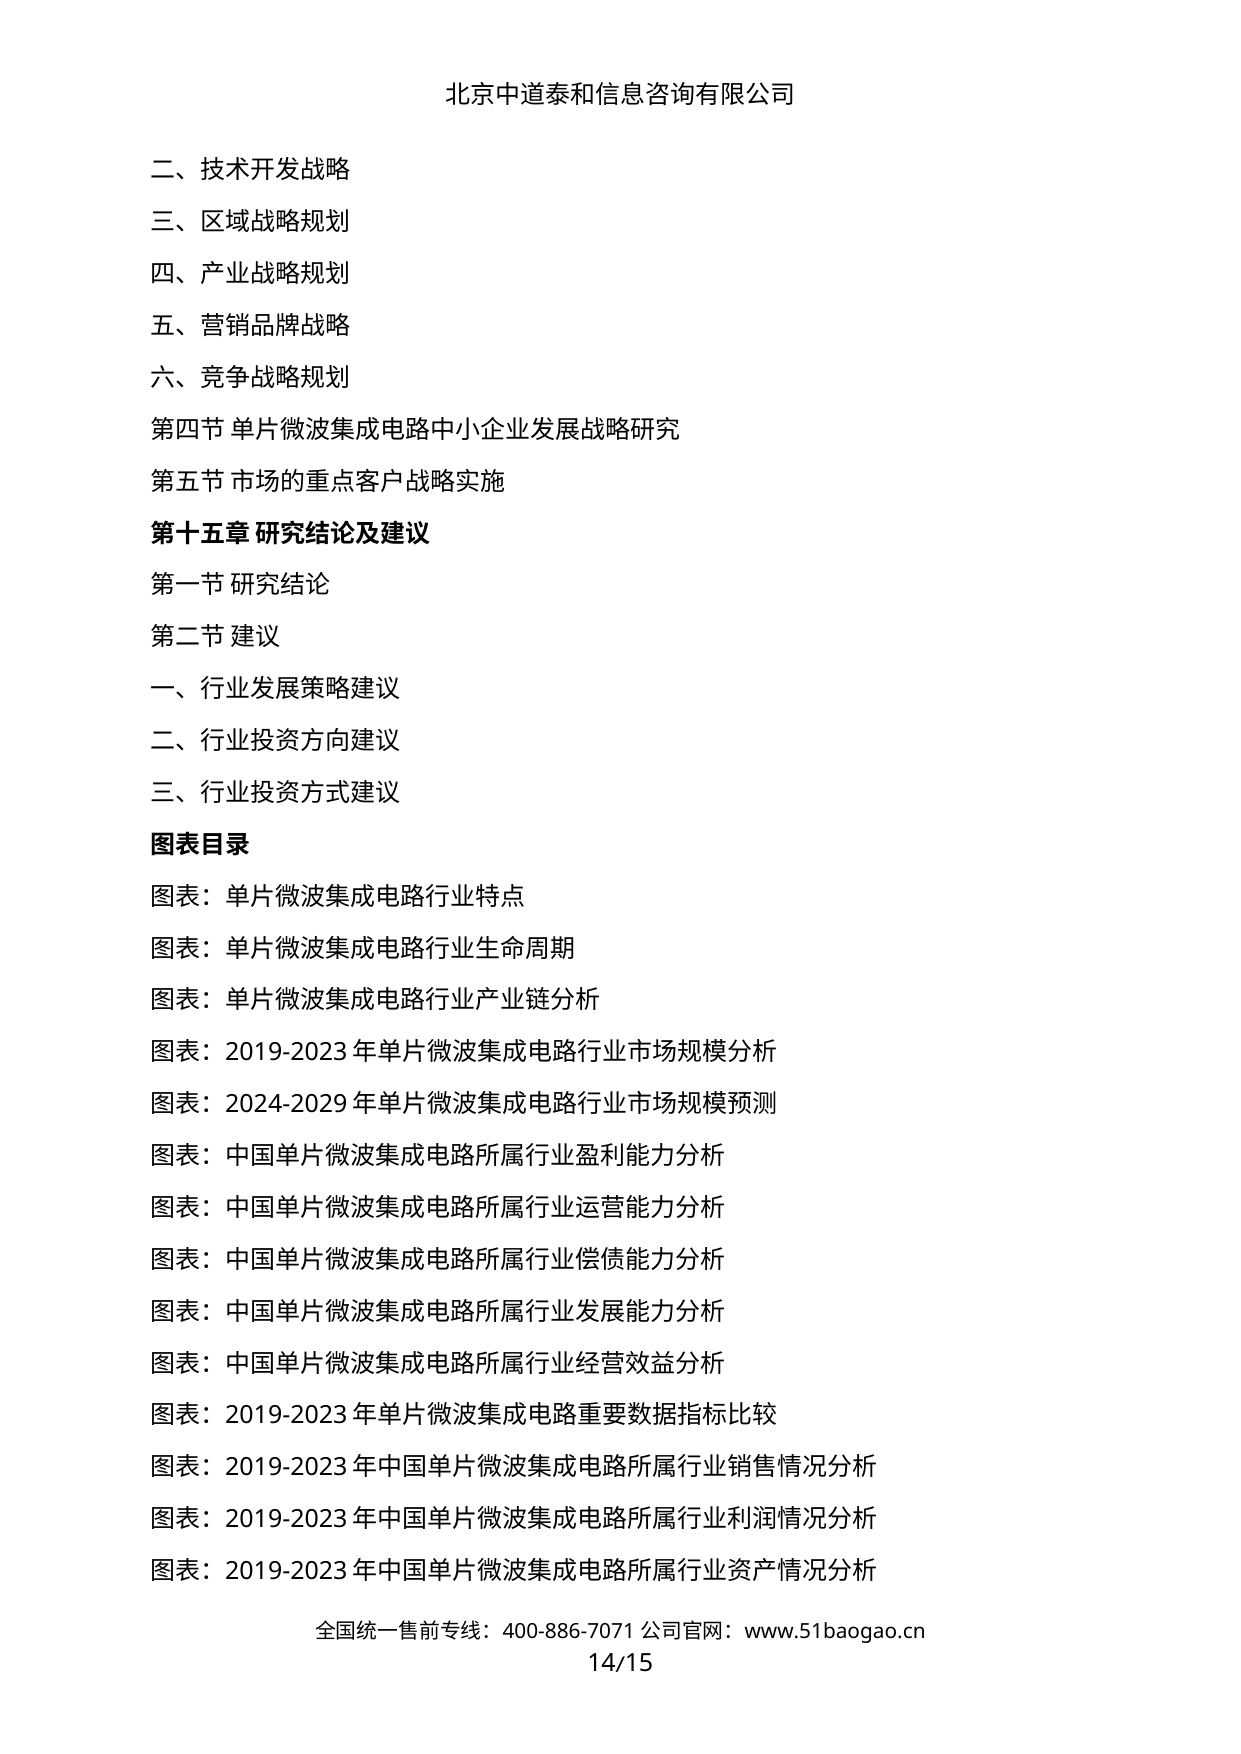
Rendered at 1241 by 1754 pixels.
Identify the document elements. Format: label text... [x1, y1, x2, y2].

text 第十五章 研究结论及建议 [150, 513, 1090, 549]
text 图表：单片微波集成电路行业特点 [150, 876, 1090, 912]
text 图表：中国单片微波集成电路所属行业盈利能力分析 [150, 1136, 1090, 1172]
text 一、行业发展策略建议 [150, 669, 1090, 705]
text 三、行业投资方式建议 [150, 772, 1090, 809]
text 二、行业投资方向建议 [150, 721, 1090, 757]
text 图表：单片微波集成电路行业产业链分析 [150, 980, 1090, 1016]
text 图表：单片微波集成电路行业生命周期 [150, 928, 1090, 964]
text 第一节 研究结论 [150, 565, 1090, 601]
text 第四节 单片微波集成电路中小企业发展战略研究 [150, 409, 1090, 446]
text 图表：2024-2029年单片微波集成电路行业市场规模预测 [150, 1084, 1090, 1120]
text 图表：2019-2023年中国单片微波集成电路所属行业资产情况分析 [150, 1551, 1090, 1587]
text 四、产业战略规划 [150, 254, 1090, 290]
text 图表：中国单片微波集成电路所属行业经营效益分析 [150, 1343, 1090, 1379]
text 图表目录 [150, 824, 1090, 861]
text 六、竞争战略规划 [150, 357, 1090, 394]
text 图表：2019-2023年单片微波集成电路重要数据指标比较 [150, 1395, 1090, 1431]
text 三、区域战略规划 [150, 202, 1090, 238]
text 图表：2019-2023年中国单片微波集成电路所属行业销售情况分析 [150, 1447, 1090, 1483]
text 图表：中国单片微波集成电路所属行业偿债能力分析 [150, 1239, 1090, 1276]
text 五、营销品牌战略 [150, 306, 1090, 342]
text 第二节 建议 [150, 617, 1090, 653]
text 图表：中国单片微波集成电路所属行业发展能力分析 [150, 1291, 1090, 1327]
text 二、技术开发战略 [150, 150, 1090, 186]
text 第五节 市场的重点客户战略实施 [150, 461, 1090, 497]
text 图表：2019-2023年单片微波集成电路行业市场规模分析 [150, 1032, 1090, 1068]
text 图表：中国单片微波集成电路所属行业运营能力分析 [150, 1187, 1090, 1224]
text 图表：2019-2023年中国单片微波集成电路所属行业利润情况分析 [150, 1499, 1090, 1535]
